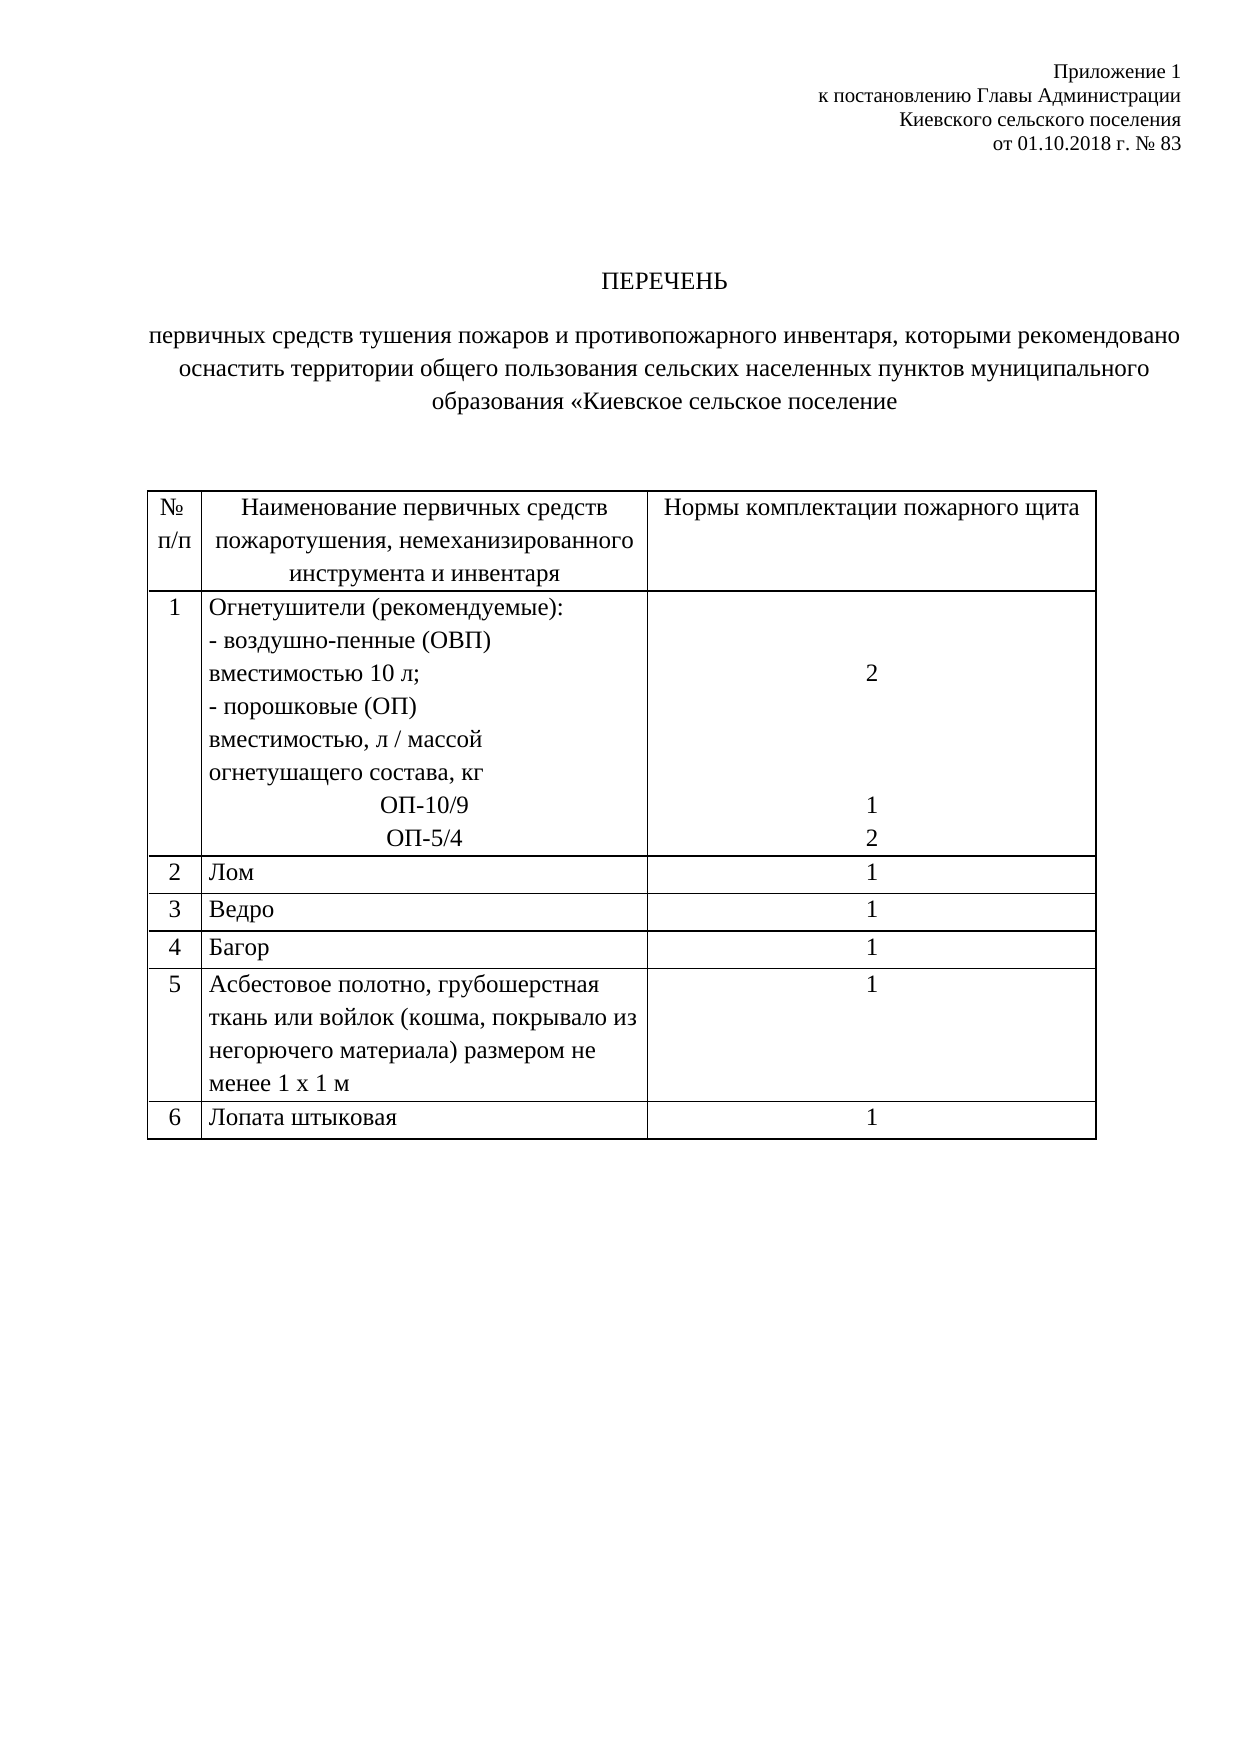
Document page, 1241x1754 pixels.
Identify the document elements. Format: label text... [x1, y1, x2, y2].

text ПЕРЕЧЕНЬ [148, 266, 1181, 295]
table_cell 6 [148, 1102, 201, 1138]
table_cell 3 [148, 894, 201, 930]
table_header № п/п [148, 492, 201, 590]
table_cell 2 [148, 856, 201, 893]
table_cell Ведро [202, 894, 647, 930]
table_cell Багор [202, 932, 647, 968]
table_header Наименование первичных средств пожаротушения, немеханизированного инструмента и инвентаря [202, 492, 647, 590]
table_cell Лопата штыковая [202, 1102, 647, 1138]
text к постановлению Главы Администрации [148, 83, 1181, 107]
text от 01.10.2018 г. № 83 [148, 131, 1181, 155]
table_cell 1 [648, 969, 1095, 1101]
table_cell 2 1 2 [648, 592, 1095, 855]
table_cell 5 [148, 969, 201, 1101]
table_cell Асбестовое полотно, грубошерстная ткань или войлок (кошма, покрывало из негорючего материала) размером не менее 1 х [202, 969, 647, 1101]
table_header Нормы комплектации пожарного щита [648, 492, 1095, 590]
table_cell 1 [648, 857, 1095, 893]
table_cell Огнетушители (рекомендуемые): - воздушно-пенные (ОВП) вместимостью ; - порошковые (ОП) вместимостью, л / массой огнетушащего состава, кг ОП-10/9 ОП-5/4 [202, 592, 647, 855]
table_cell 1 [148, 591, 201, 855]
table_cell Лом [202, 857, 647, 893]
table_cell 1 [648, 1102, 1095, 1138]
table_cell 1 [648, 932, 1095, 968]
table_cell 4 [148, 931, 201, 968]
text Приложение 1 [148, 59, 1181, 83]
table_cell 1 [648, 894, 1095, 930]
text Киевского сельского поселения [148, 107, 1181, 131]
text первичных средств тушения пожаров и противопожарного инвентаря, которыми рекомендовано оснастить территории общего пользования сельских населенных пунктов муниципального образования «Киевское сельское поселение [148, 320, 1181, 415]
